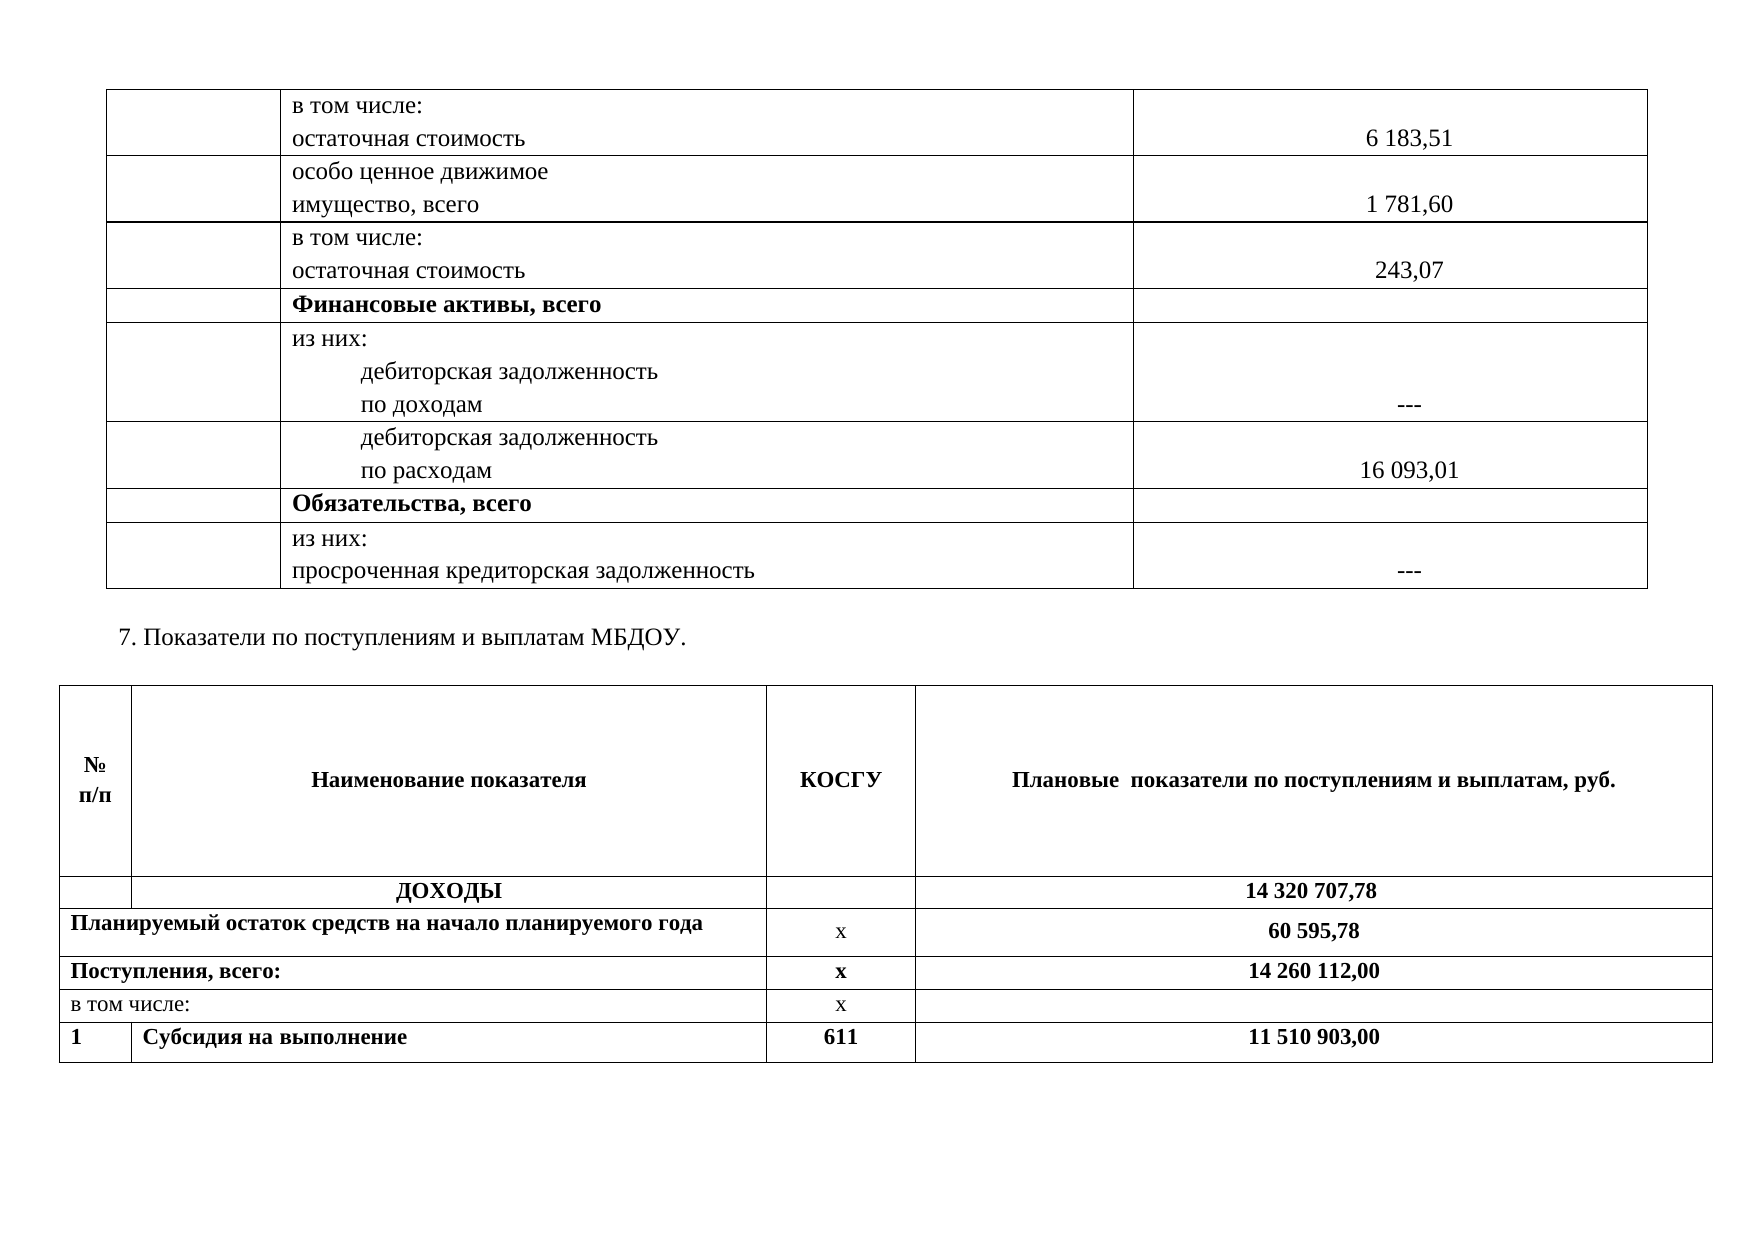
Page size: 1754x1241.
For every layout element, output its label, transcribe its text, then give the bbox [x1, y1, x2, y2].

table_cell Обязательства, всего [281, 489, 1133, 522]
table_cell ДОХОДЫ [132, 877, 766, 908]
table_cell 14 320 707,78 [916, 877, 1712, 908]
table_cell [107, 156, 280, 221]
table_cell 16 093,01 [1134, 422, 1647, 487]
table_cell 1 781,60 [1134, 156, 1647, 221]
table_cell в том числе: остаточная стоимость [281, 223, 1133, 288]
table_cell 243,07 [1134, 223, 1647, 288]
table_cell [916, 990, 1712, 1022]
text 7. Показатели по поступлениям и выплатам МБДОУ. [118, 622, 1636, 651]
table_cell [107, 523, 280, 588]
table_cell [107, 323, 280, 421]
table_cell [107, 489, 280, 522]
table_cell [107, 289, 280, 322]
table_cell [1134, 289, 1647, 322]
table_cell 14 260 112,00 [916, 957, 1712, 989]
table_cell 60 595,78 [916, 909, 1712, 956]
table_cell дебиторская задолженность по расходам [281, 422, 1133, 487]
table_cell [107, 422, 280, 487]
table_cell Финансовые активы, всего [281, 289, 1133, 322]
table_cell 1 [60, 1023, 131, 1062]
table_header Плановые показатели по поступлениям и выплатам, руб. [916, 686, 1712, 876]
table_cell особо ценное движимое имущество, всего [281, 156, 1133, 221]
table_cell из них: просроченная кредиторская задолженность [281, 523, 1133, 588]
table_cell Планируемый остаток средств на начало планируемого года [60, 909, 766, 956]
table_cell x [767, 990, 915, 1022]
table_cell в том числе: [60, 990, 766, 1022]
table_cell --- [1134, 323, 1647, 421]
table_cell Поступления, всего: [60, 957, 766, 989]
table_cell --- [1134, 523, 1647, 588]
table_cell x [767, 957, 915, 989]
table_cell 6 183,51 [1134, 90, 1647, 155]
table_cell 611 [767, 1023, 915, 1062]
table_cell [60, 877, 131, 908]
table_cell [107, 90, 280, 155]
table_cell [107, 223, 280, 288]
table_cell в том числе: остаточная стоимость [281, 90, 1133, 155]
table_cell x [767, 909, 915, 956]
table_cell 11 510 903,00 [916, 1023, 1712, 1062]
table_header КОСГУ [767, 686, 915, 876]
table_cell [1134, 489, 1647, 522]
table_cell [132, 1023, 766, 1062]
table_cell [767, 877, 915, 908]
table_cell из них: дебиторская задолженность по доходам [281, 323, 1133, 421]
table_header Наименование показателя [132, 686, 766, 876]
table_header № п/п [60, 686, 131, 876]
